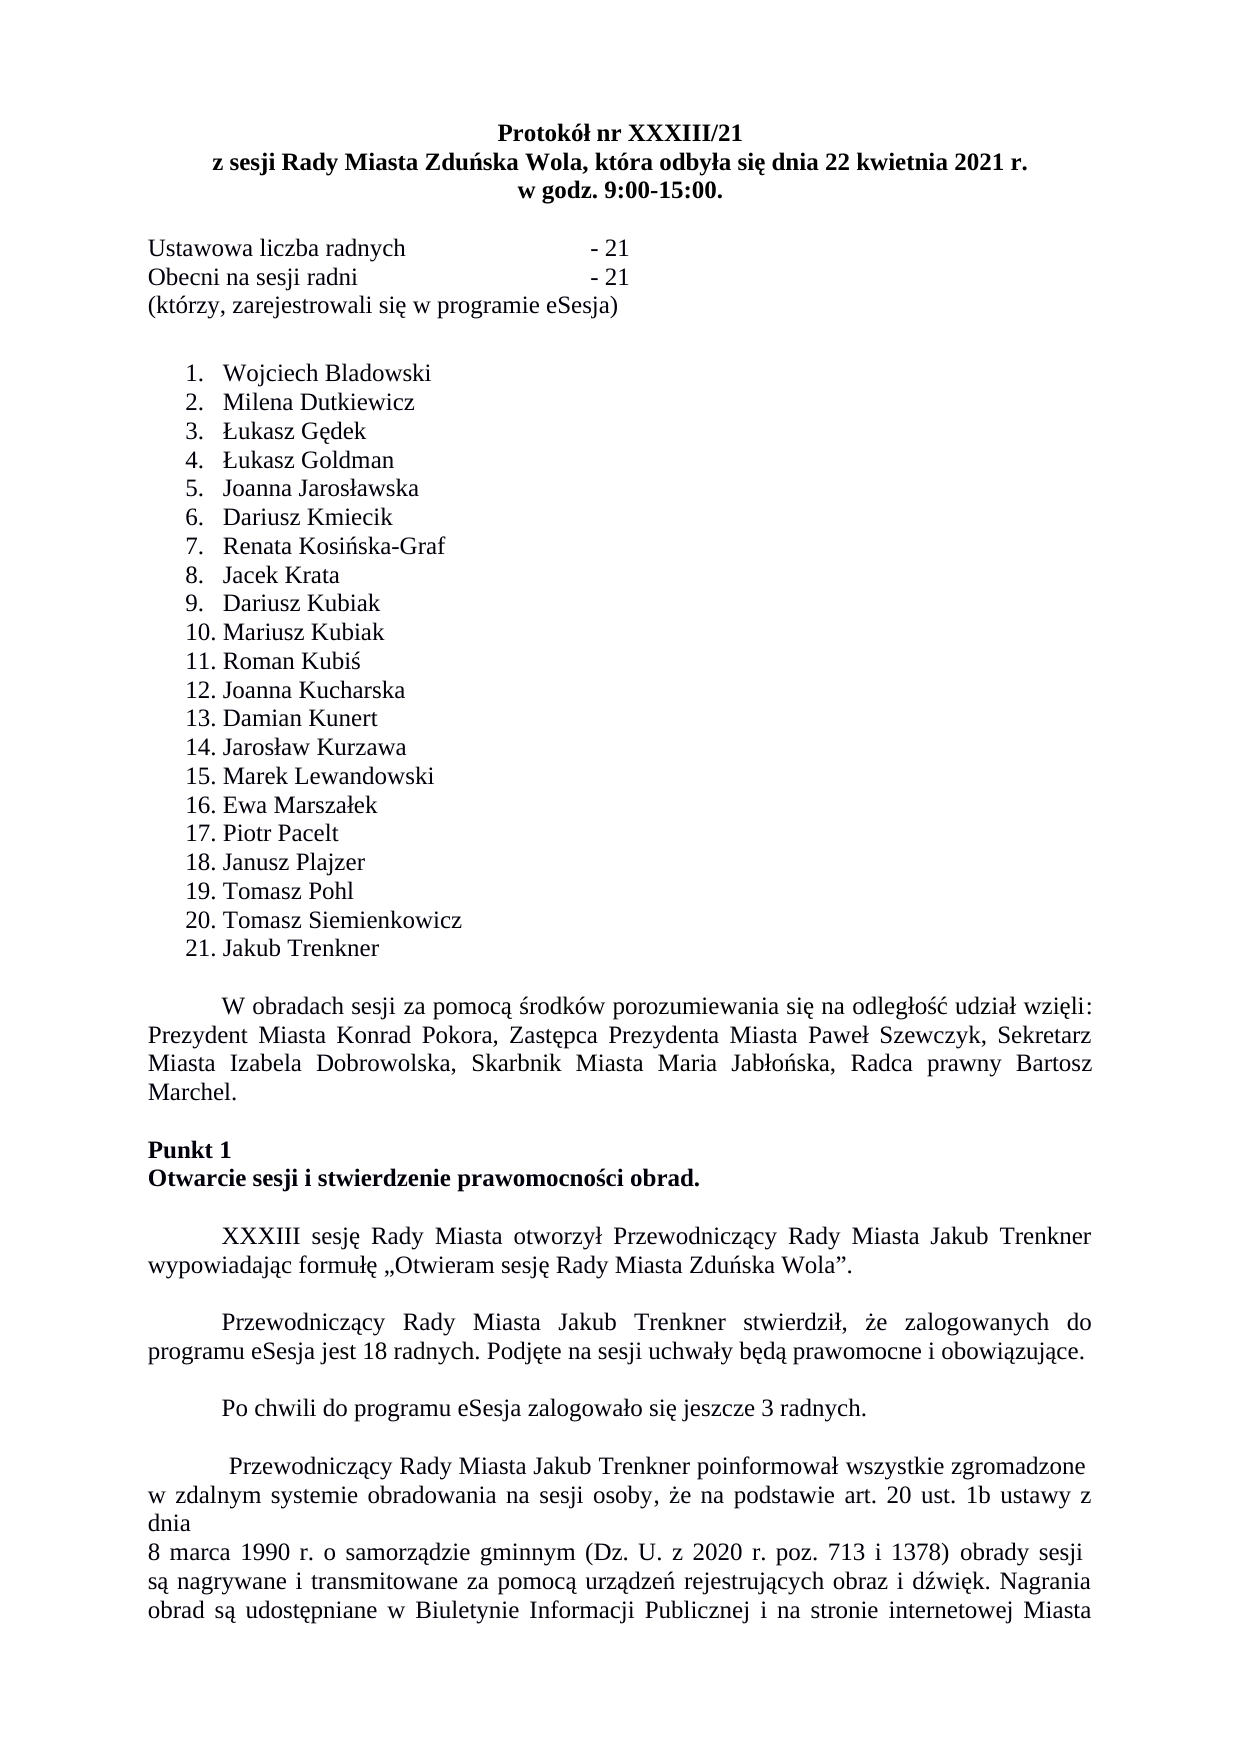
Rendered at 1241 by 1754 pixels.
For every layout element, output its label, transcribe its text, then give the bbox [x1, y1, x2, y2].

text Protokół nr XXXIII/21 [148, 118, 1092, 147]
text z sesji Rady Miasta Zduńska Wola, która odbyła się dnia 22 kwietnia 2021 r. [148, 147, 1092, 176]
list Renata Kosińska-Graf [185, 531, 1092, 560]
list Łukasz Gędek [185, 416, 1092, 445]
text w godz. 9:00-15:00. [148, 176, 1092, 204]
text XXXIII sesję Rady Miasta otworzył Przewodniczący Rady Miasta Jakub Trenkner wypowiadając formułę „Otwieram sesję Rady Miasta Zduńska Wola”. [148, 1221, 1092, 1278]
list Tomasz Siemienkowicz [185, 905, 1092, 933]
list Piotr Pacelt [185, 818, 1092, 847]
text W obradach sesji za pomocą środków porozumiewania się na odległość udział wzięli: Prezydent Miasta Konrad Pokora, Zastępca Prezydenta Miasta Paweł Szewczyk, Sekretarz Miasta Izabela Dobrowolska, Skarbnik Miasta Maria Jabłońska, Radca prawny Bartosz Marchel. [148, 991, 1092, 1106]
list Ewa Marszałek [185, 790, 1092, 818]
list Milena Dutkiewicz [185, 387, 1092, 416]
list Dariusz Kmiecik [185, 502, 1092, 531]
list Jakub Trenkner [185, 933, 1092, 962]
list Tomasz Pohl [185, 876, 1092, 905]
list Łukasz Goldman [185, 445, 1092, 473]
list Roman Kubiś [185, 646, 1092, 675]
text Przewodniczący Rady Miasta Jakub Trenkner stwierdził, że zalogowanych do programu eSesja jest 18 radnych. Podjęte na sesji uchwały będą prawomocne i obowiązujące. [148, 1307, 1092, 1365]
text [148, 1451, 1092, 1623]
list Marek Lewandowski [185, 761, 1092, 790]
text Otwarcie sesji i stwierdzenie prawomocności obrad. [148, 1163, 1092, 1192]
text Po chwili do programu eSesja zalogowało się jeszcze 3 radnych. [148, 1393, 1092, 1422]
list Wojciech Bladowski [185, 358, 1092, 387]
text Punkt 1 [148, 1135, 1092, 1163]
text (którzy, zarejestrowali się w programie eSesja) [148, 291, 1092, 319]
list Joanna Kucharska [185, 675, 1092, 703]
list Joanna Jarosławska [185, 473, 1092, 502]
list Dariusz Kubiak [185, 588, 1092, 617]
text Obecni na sesji radni - 21 [148, 262, 1092, 291]
text Ustawowa liczba radnych - 21 [148, 233, 1092, 262]
list Jarosław Kurzawa [185, 732, 1092, 761]
list Janusz Plajzer [185, 847, 1092, 876]
list Damian Kunert [185, 703, 1092, 732]
list Mariusz Kubiak [185, 617, 1092, 646]
list Jacek Krata [185, 560, 1092, 588]
